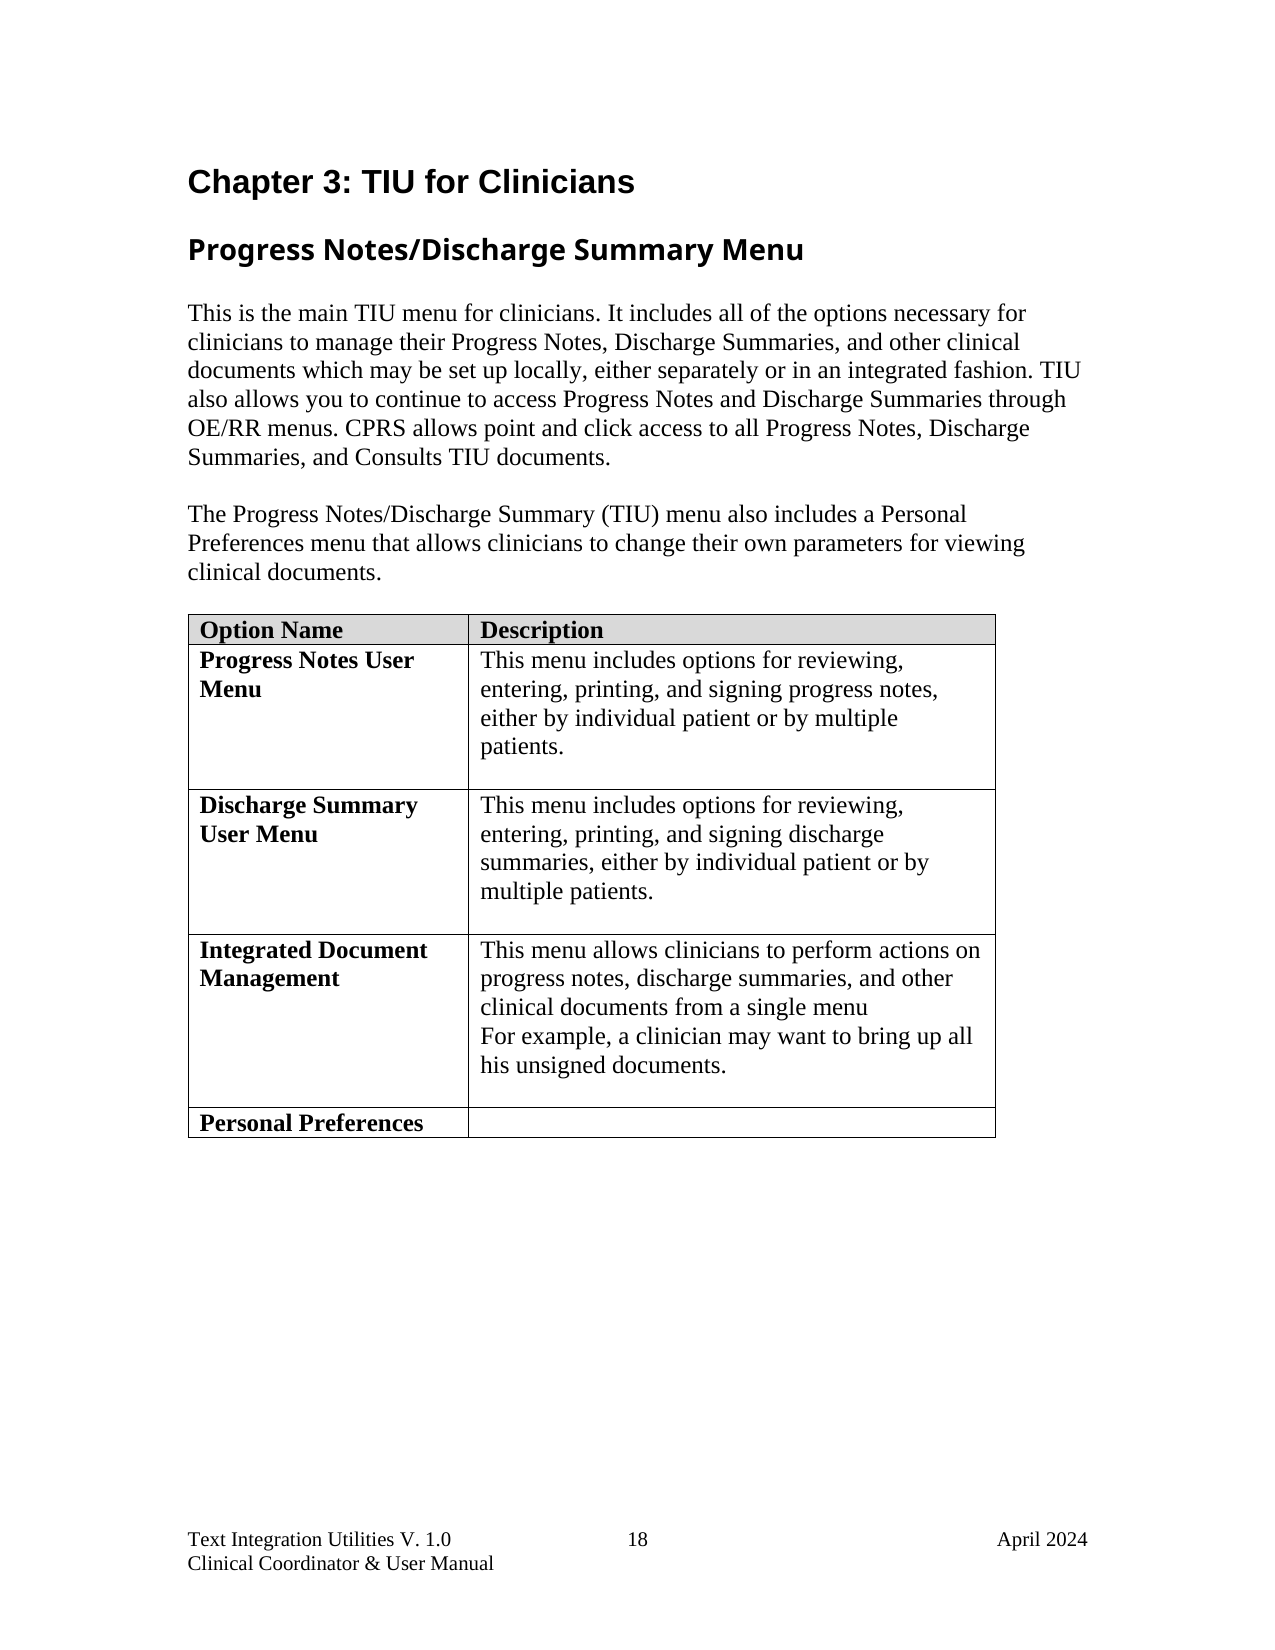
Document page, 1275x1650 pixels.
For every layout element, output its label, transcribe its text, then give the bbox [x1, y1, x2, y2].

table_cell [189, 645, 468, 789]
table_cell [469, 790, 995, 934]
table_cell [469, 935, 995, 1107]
text This is the main TIU menu for clinicians. It includes all of the options necessary for clinicians to manage their Progress Notes, Discharge Summaries, and other clinical documents which may be set up locally, either separately or in an integrated fashion. TIU also allows you to continue to access Progress Notes and Discharge Summaries through OE/RR menus. CPRS allows point and click access to all Progress Notes, Discharge Summaries, and Consults TIU documents. [187, 298, 1087, 471]
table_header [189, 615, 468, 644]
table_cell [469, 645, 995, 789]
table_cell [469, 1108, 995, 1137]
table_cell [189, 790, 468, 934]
subtitle Chapter 3: TIU for Clinicians [187, 162, 1087, 201]
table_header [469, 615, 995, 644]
subtitle Progress Notes/Discharge Summary Menu [187, 230, 1087, 269]
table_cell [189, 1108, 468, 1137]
text The Progress Notes/Discharge Summary (TIU) menu also includes a Personal Preferences menu that allows clinicians to change their own parameters for viewing clinical documents. [187, 499, 1087, 586]
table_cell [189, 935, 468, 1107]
